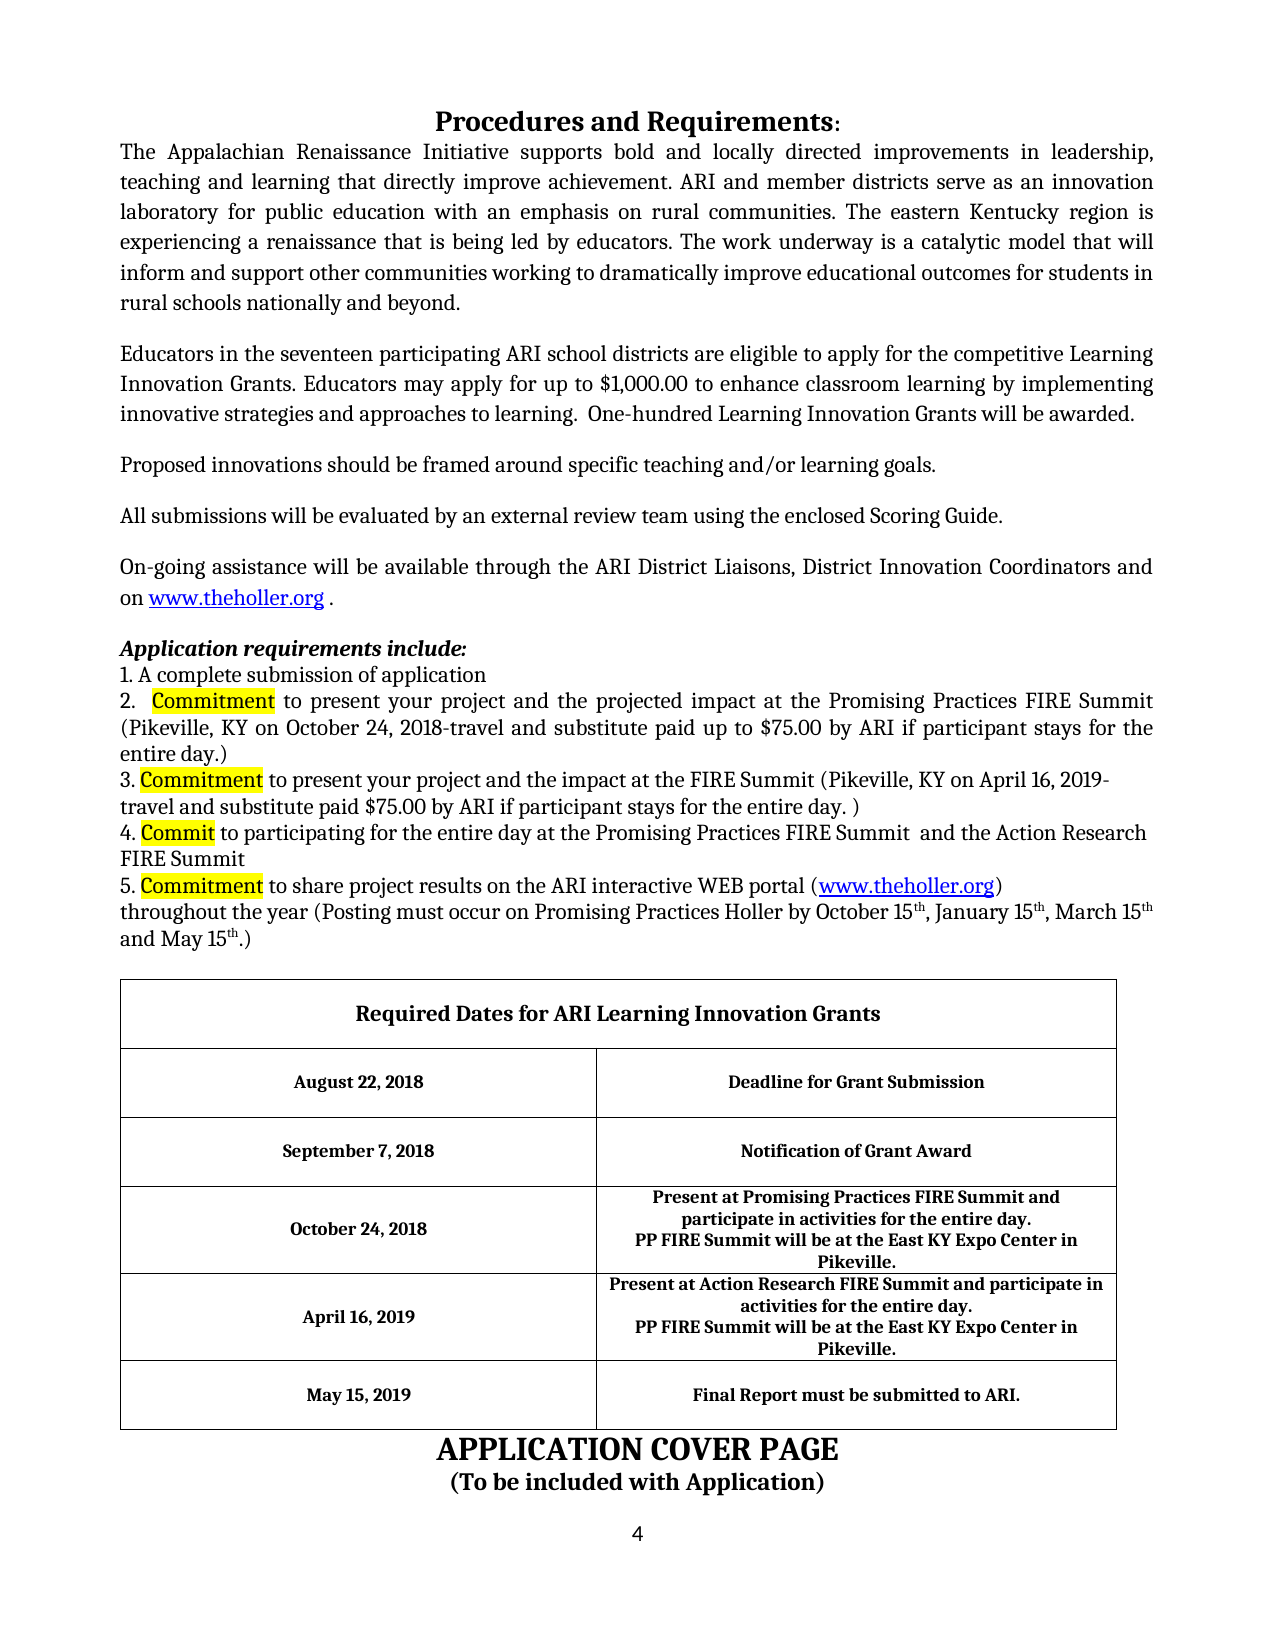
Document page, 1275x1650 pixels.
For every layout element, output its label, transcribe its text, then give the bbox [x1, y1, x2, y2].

table_cell October 24, 2018 [121, 1187, 596, 1273]
text 4. Commit to participating for the entire day at the Promising Practices FIRE Summit and the Action Research FIRE Summit [120, 820, 1155, 873]
table_cell Present at Promising Practices FIRE Summit and participate in activities for the entire day. PP FIRE Summit will be at the East KY Expo Center in Pikeville. [597, 1187, 1116, 1273]
table_cell Notification of Grant Award [597, 1118, 1116, 1186]
table_cell Deadline for Grant Submission [597, 1049, 1116, 1117]
table_cell Final Report must be submitted to ARI. [597, 1361, 1116, 1429]
table_cell April 16, 2019 [121, 1274, 596, 1360]
text Procedures and Requirements: [120, 105, 1155, 138]
text 1. A complete submission of application [120, 662, 1155, 688]
text Application requirements include: [120, 635, 1155, 662]
text The Appalachian Renaissance Initiative supports bold and locally directed improvements in leadership, teaching and learning that directly improve achievement. ARI and member districts serve as an innovation laboratory for public education with an emphasis on rural communities. The eastern Kentucky region is experiencing a renaissance that is being led by educators. The work underway is a catalytic model that will inform and support other communities working to dramatically improve educational outcomes for students in rural schools nationally and beyond. [120, 138, 1155, 316]
text throughout the year (Posting must occur on Promising Practices Holler by October 15th, January 15th, March 15th and May 15th.) [120, 899, 1155, 952]
text APPLICATION COVER PAGE [120, 990, 1155, 1468]
text On-going assistance will be available through the ARI District Liaisons, District Innovation Coordinators and on www.theholler.org . [120, 554, 1155, 611]
text Educators in the seventeen participating ARI school districts are eligible to apply for the competitive Learning Innovation Grants. Educators may apply for up to $1,000.00 to enhance classroom learning by implementing innovative strategies and approaches to learning. One-hundred Learning Innovation Grants will be awarded. [120, 341, 1155, 427]
table_cell Present at Action Research FIRE Summit and participate in activities for the entire day. PP FIRE Summit will be at the East KY Expo Center in Pikeville. [597, 1274, 1116, 1360]
table_cell September 7, 2018 [121, 1118, 596, 1186]
text Proposed innovations should be framed around specific teaching and/or learning goals. [120, 452, 1155, 478]
table_cell August 22, 2018 [121, 1049, 596, 1117]
table_header Required Dates for ARI Learning Innovation Grants [121, 980, 1116, 1047]
text (To be included with Application) [120, 1468, 1155, 1497]
text 5. Commitment to share project results on the ARI interactive WEB portal (www.theholler.org) [263, 873, 1155, 899]
text 2. Commitment to present your project and the projected impact at the Promising Practices FIRE Summit (Pikeville, KY on October 24, 2018-travel and substitute paid up to $75.00 by ARI if participant stays for the entire day.) [120, 688, 1155, 767]
text 3. Commitment to present your project and the impact at the FIRE Summit (Pikeville, KY on April 16, 2019-travel and substitute paid $75.00 by ARI if participant stays for the entire day. ) [120, 767, 1155, 820]
table_cell May 15, 2019 [121, 1361, 596, 1429]
text All submissions will be evaluated by an external review team using the enclosed Scoring Guide. [120, 503, 1155, 529]
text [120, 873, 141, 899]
